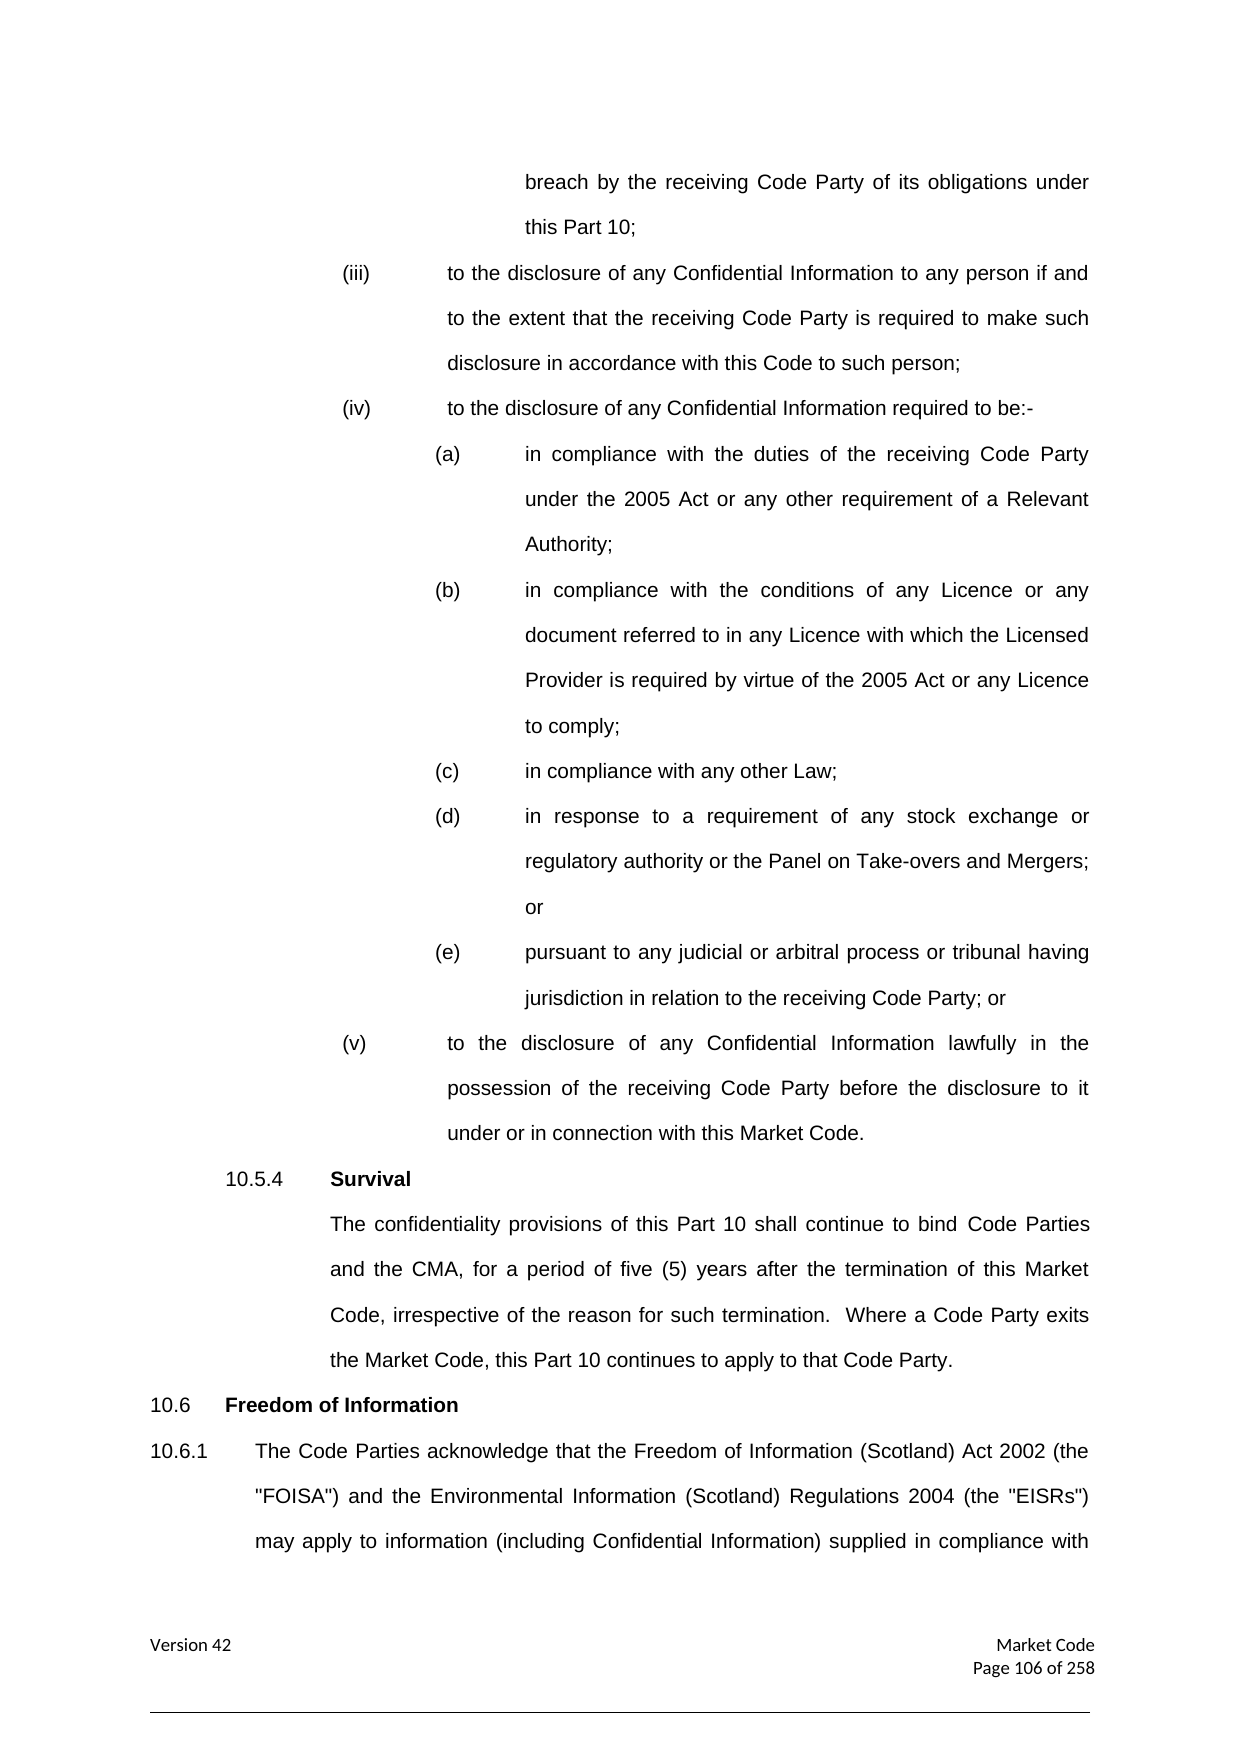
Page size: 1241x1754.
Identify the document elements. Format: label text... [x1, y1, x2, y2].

text (a) in compliance with the duties of the receiving Code Party under the 2005 Act or any other requirement of a Relevant Authority; [435, 425, 1090, 561]
text to the disclosure of any Confidential Information required to be:- [342, 379, 1090, 425]
text Survival [225, 1150, 1090, 1195]
text (e) pursuant to any judicial or arbitral process or tribunal having jurisdiction in relation to the receiving Code Party; or [435, 923, 1090, 1014]
text Freedom of Information [150, 1376, 1090, 1422]
text (c) in compliance with any other Law; [435, 742, 1090, 787]
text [435, 153, 1090, 244]
text (b) in compliance with the conditions of any Licence or any document referred to in any Licence with which the Licensed Provider is required by virtue of the 2005 Act or any Licence to comply; [435, 561, 1090, 742]
text (d) in response to a requirement of any stock exchange or regulatory authority or the Panel on Take-overs and Mergers; or [435, 787, 1090, 923]
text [150, 1422, 1090, 1558]
text to the disclosure of any Confidential Information to any person if and to the extent that the receiving Code Party is required to make such disclosure in accordance with this Code to such person; [342, 244, 1090, 379]
text to the disclosure of any Confidential Information lawfully in the possession of the receiving Code Party before the disclosure to it under or in connection with this Market Code. [342, 1014, 1090, 1150]
text The confidentiality provisions of this Part 10 shall continue to bind Code Parties and the , for a period of five (5) years after the termination of this Market Code, irrespective of the reason for such termination. Where a Code Party exits the Market Code, this Part 10 continues to apply to that Code Party. [330, 1195, 1090, 1376]
